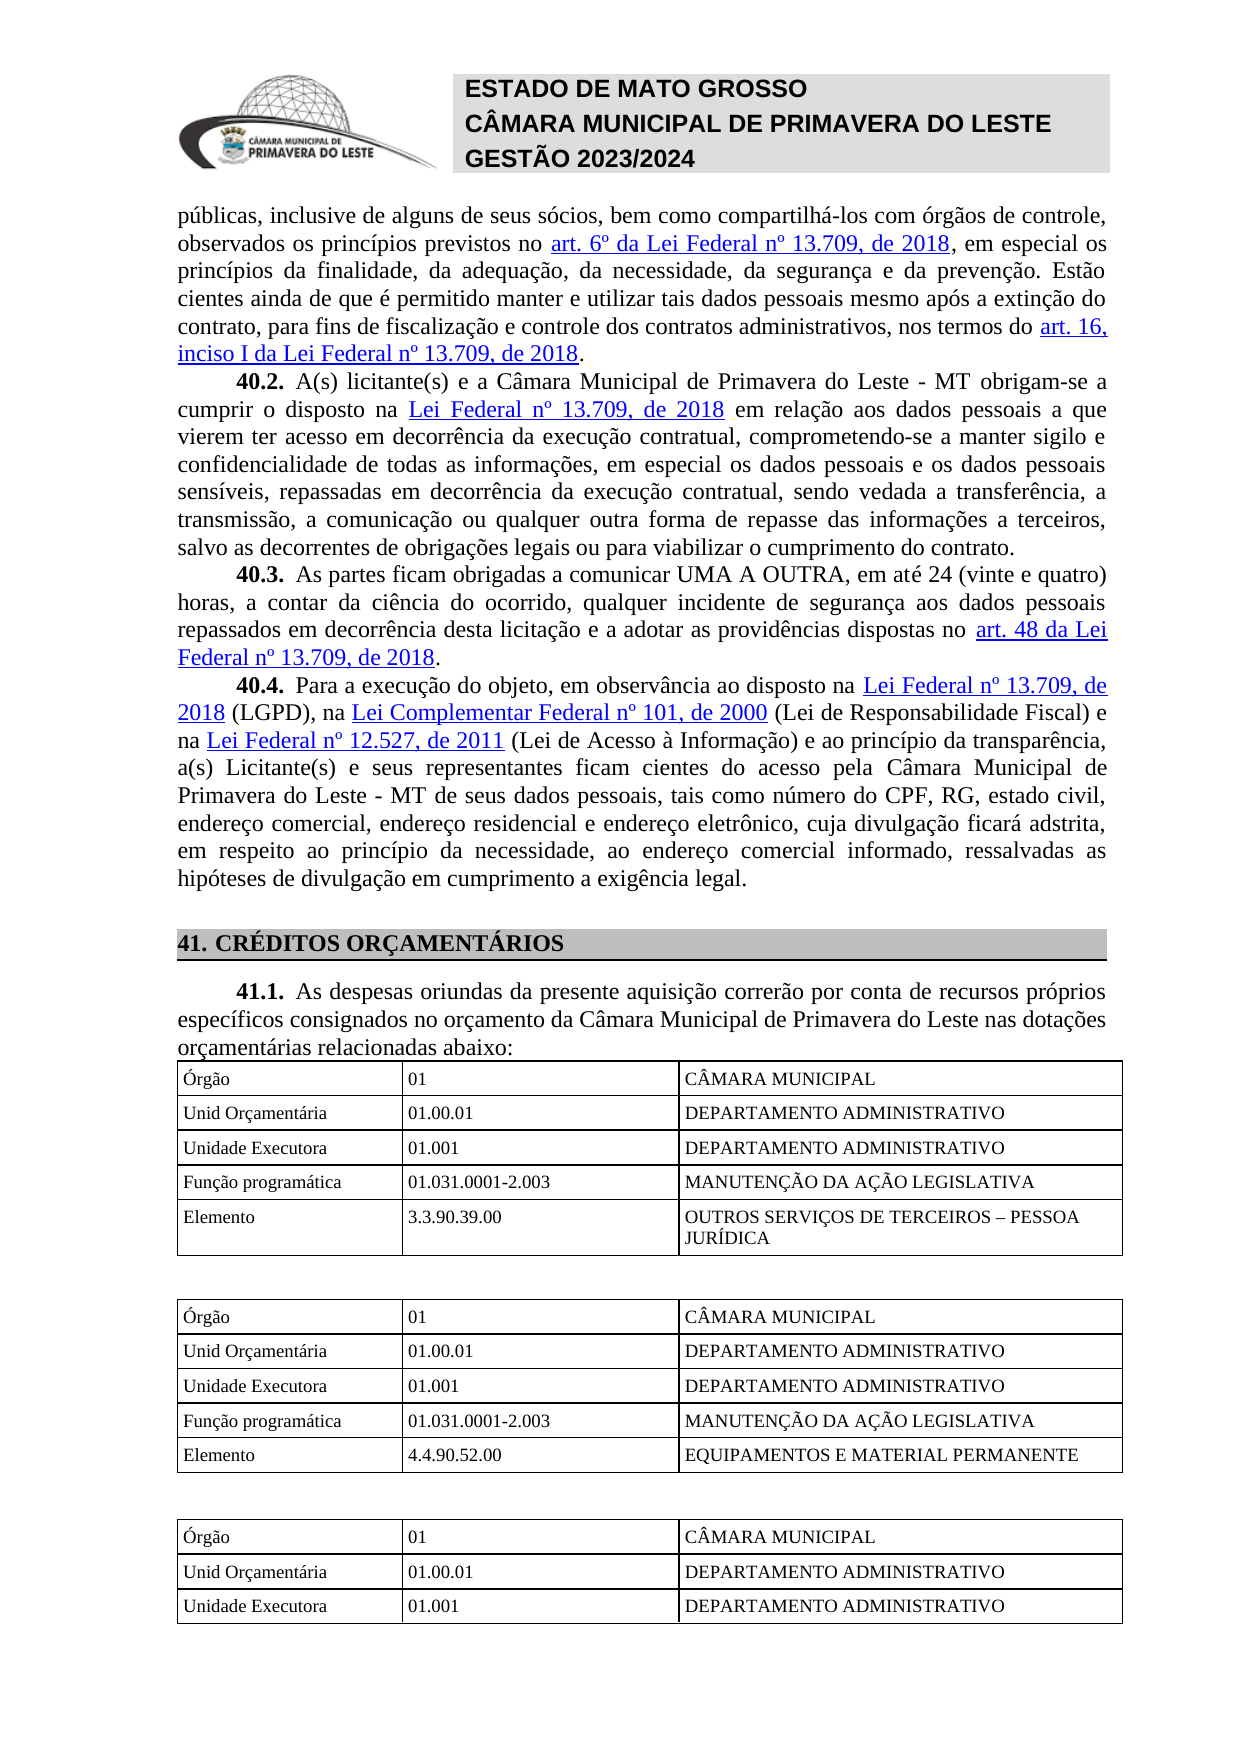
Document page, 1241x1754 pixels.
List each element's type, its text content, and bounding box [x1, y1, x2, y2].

picture [177, 73, 442, 172]
table_header 01 [403, 1062, 678, 1095]
table_header Órgão [178, 1520, 402, 1553]
table_cell MANUTENÇÃO DA AÇÃO LEGISLATIVA [680, 1166, 1122, 1198]
table_cell Elemento [178, 1438, 402, 1471]
table_cell MANUTENÇÃO DA AÇÃO LEGISLATIVA [680, 1404, 1122, 1437]
table_cell 3.3.90.39.00 [403, 1200, 678, 1254]
table_cell 4.4.90.52.00 [403, 1438, 678, 1471]
list Para a execução do objeto, em observância ao disposto na Lei Federal nº 13.709, de 2018 (LGPD), na Lei Complementar Federal nº 101, de 2000 (Lei de Responsabilidade Fiscal) e na Lei Federal nº 12.527, de 2011 (Lei de Acesso à Informação) e ao princípio da transparência, a(s) Licitante(s) e seus representantes ficam cientes do acesso pela Câmara Municipal de Primavera do Leste - MT de seus dados pessoais, tais como número do CPF, RG, estado civil, endereço comercial, endereço residencial e endereço eletrônico, cuja divulgação ficará adstrita, em respeito ao princípio da necessidade, ao endereço comercial informado, ressalvadas as hipóteses de divulgação em cumprimento a exigência legal. [177, 671, 1107, 891]
table_cell DEPARTAMENTO ADMINISTRATIVO [680, 1096, 1122, 1129]
table_cell DEPARTAMENTO ADMINISTRATIVO [680, 1590, 1122, 1622]
table_cell DEPARTAMENTO ADMINISTRATIVO [680, 1131, 1122, 1164]
table_cell DEPARTAMENTO ADMINISTRATIVO [680, 1369, 1122, 1402]
table_cell 01.031.0001-2.003 [403, 1404, 678, 1437]
table_header 01 [403, 1520, 678, 1553]
table_header CÂMARA MUNICIPAL [680, 1520, 1122, 1553]
table_cell 01.001 [403, 1369, 678, 1402]
table_cell Unidade Executora [178, 1590, 402, 1622]
table_cell DEPARTAMENTO ADMINISTRATIVO [680, 1555, 1122, 1588]
table_header Órgão [178, 1062, 402, 1095]
table_cell 01.001 [403, 1131, 678, 1164]
table_cell OUTROS SERVIÇOS DE TERCEIROS – PESSOA JURÍDICA [680, 1200, 1122, 1254]
table_cell 01.001 [403, 1590, 678, 1622]
table_cell Unidade Executora [178, 1369, 402, 1402]
table_cell EQUIPAMENTOS E MATERIAL PERMANENTE [680, 1438, 1122, 1471]
table_cell Função programática [178, 1166, 402, 1198]
table_cell Elemento [178, 1200, 402, 1254]
table_cell Unidade Executora [178, 1131, 402, 1164]
table_cell Unid Orçamentária [178, 1335, 402, 1368]
table_header Órgão [178, 1300, 402, 1333]
table_cell Unid Orçamentária [178, 1096, 402, 1129]
table_cell 01.00.01 [403, 1555, 678, 1588]
table_cell Função programática [178, 1404, 402, 1437]
list As partes ficam obrigadas a comunicar UMA A OUTRA, em até 24 (vinte e quatro) horas, a contar da ciência do ocorrido, qualquer incidente de segurança aos dados pessoais repassados em decorrência desta licitação e a adotar as providências dispostas no art. 48 da Lei Federal nº 13.709, de 2018. [177, 560, 1107, 671]
subtitle CRÉDITOS ORÇAMENTÁRIOS [177, 929, 1107, 959]
table_cell 01.00.01 [403, 1335, 678, 1368]
table_header CÂMARA MUNICIPAL [680, 1300, 1122, 1333]
table_cell Unid Orçamentária [178, 1555, 402, 1588]
table_cell 01.031.0001-2.003 [403, 1166, 678, 1198]
list A(s) licitante(s) e a Câmara Municipal de Primavera do Leste - MT obrigam-se a cumprir o disposto na Lei Federal nº 13.709, de 2018 em relação aos dados pessoais a que vierem ter acesso em decorrência da execução contratual, comprometendo-se a manter sigilo e confidencialidade de todas as informações, em especial os dados pessoais e os dados pessoais sensíveis, repassadas em decorrência da execução contratual, sendo vedada a transferência, a transmissão, a comunicação ou qualquer outra forma de repasse das informações a terceiros, salvo as decorrentes de obrigações legais ou para viabilizar o cumprimento do contrato. [177, 367, 1107, 560]
list As despesas oriundas da presente aquisição correrão por conta de recursos próprios específicos consignados no orçamento da Câmara Municipal de Primavera do Leste nas dotações orçamentárias relacionadas abaixo: [177, 977, 1107, 1060]
table_header 01 [403, 1300, 678, 1333]
table_cell 01.00.01 [403, 1096, 678, 1129]
table_cell DEPARTAMENTO ADMINISTRATIVO [680, 1335, 1122, 1368]
table_header CÂMARA MUNICIPAL [680, 1062, 1122, 1095]
